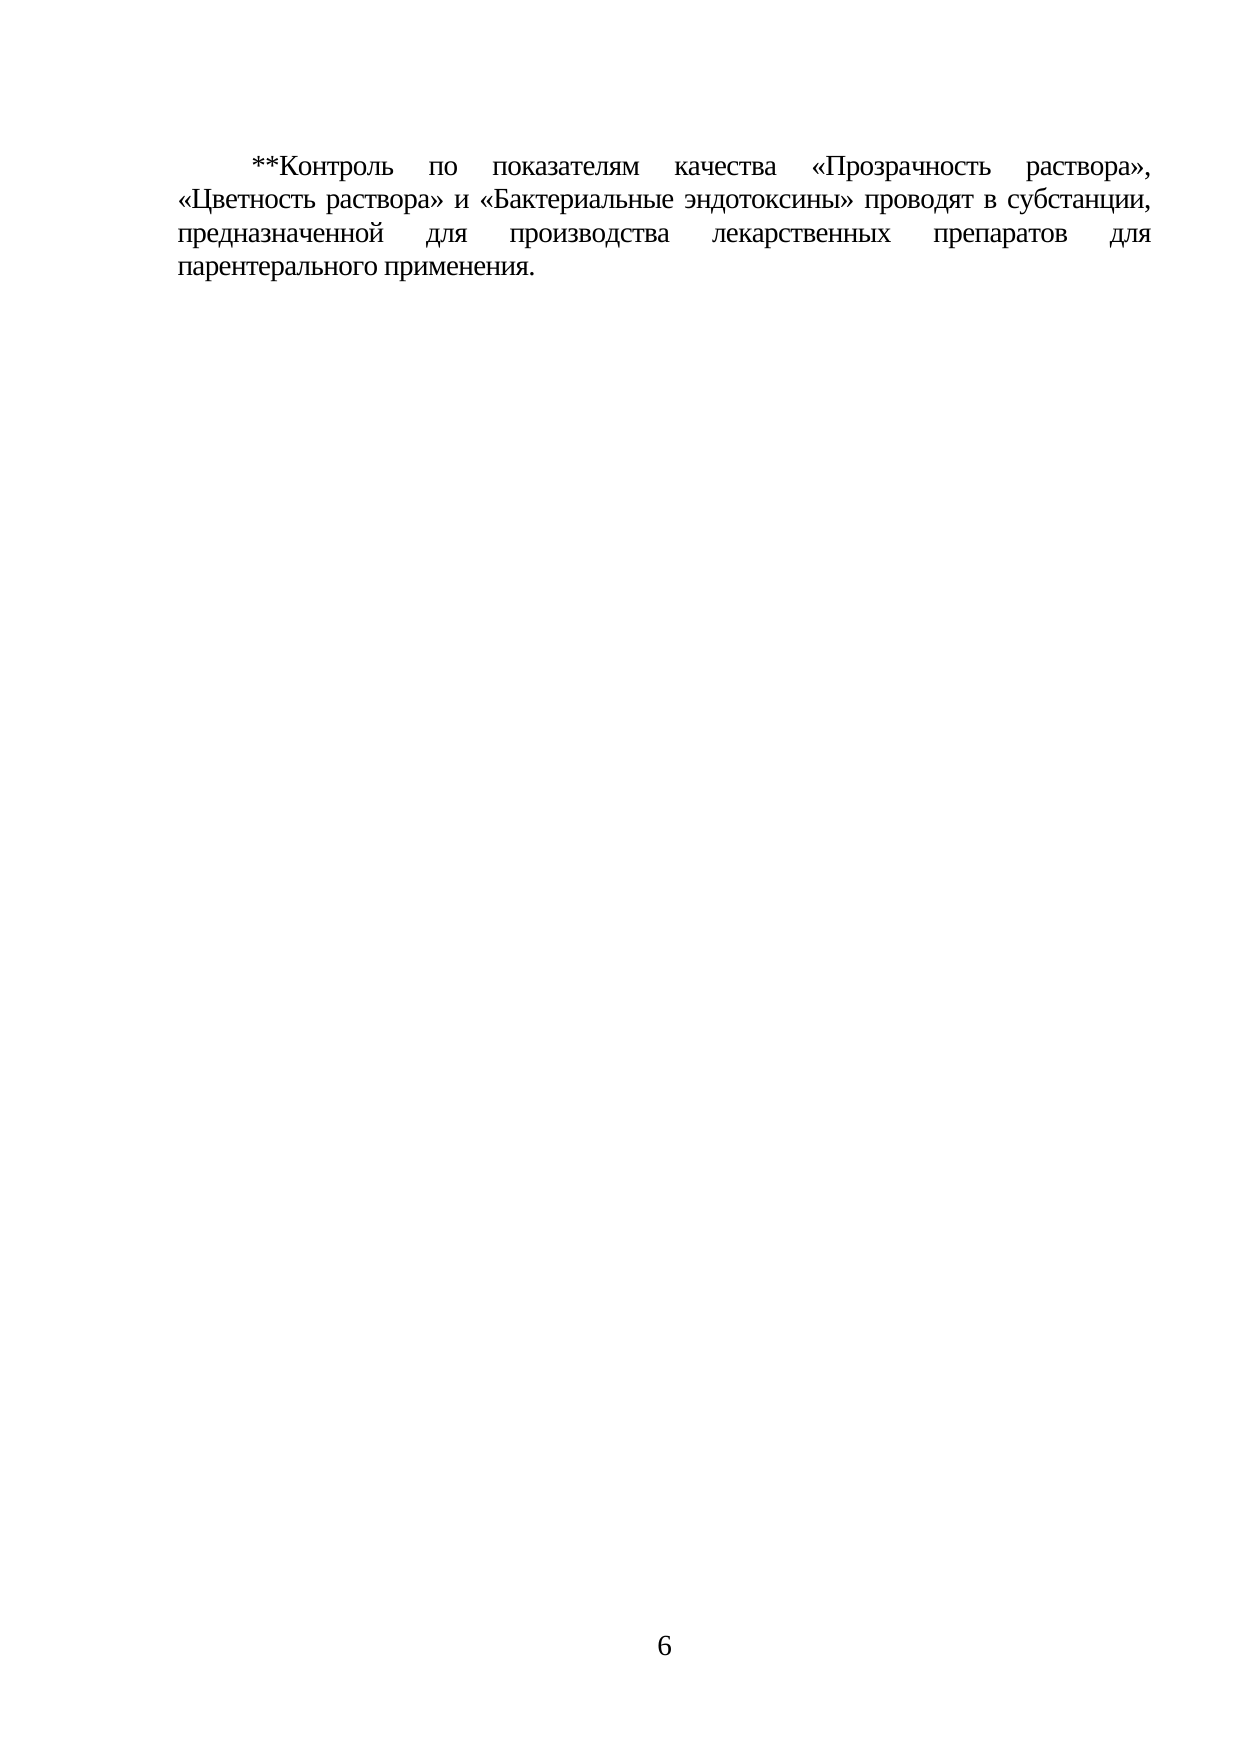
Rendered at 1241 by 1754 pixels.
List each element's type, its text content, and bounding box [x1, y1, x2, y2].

text **Контроль по показателям качества «Прозрачность раствора», «Цветность раствора» и «Бактериальные эндотоксины» проводят в субстанции, предназначенной для производства лекарственных препаратов для парентерального применения. [177, 148, 1152, 282]
